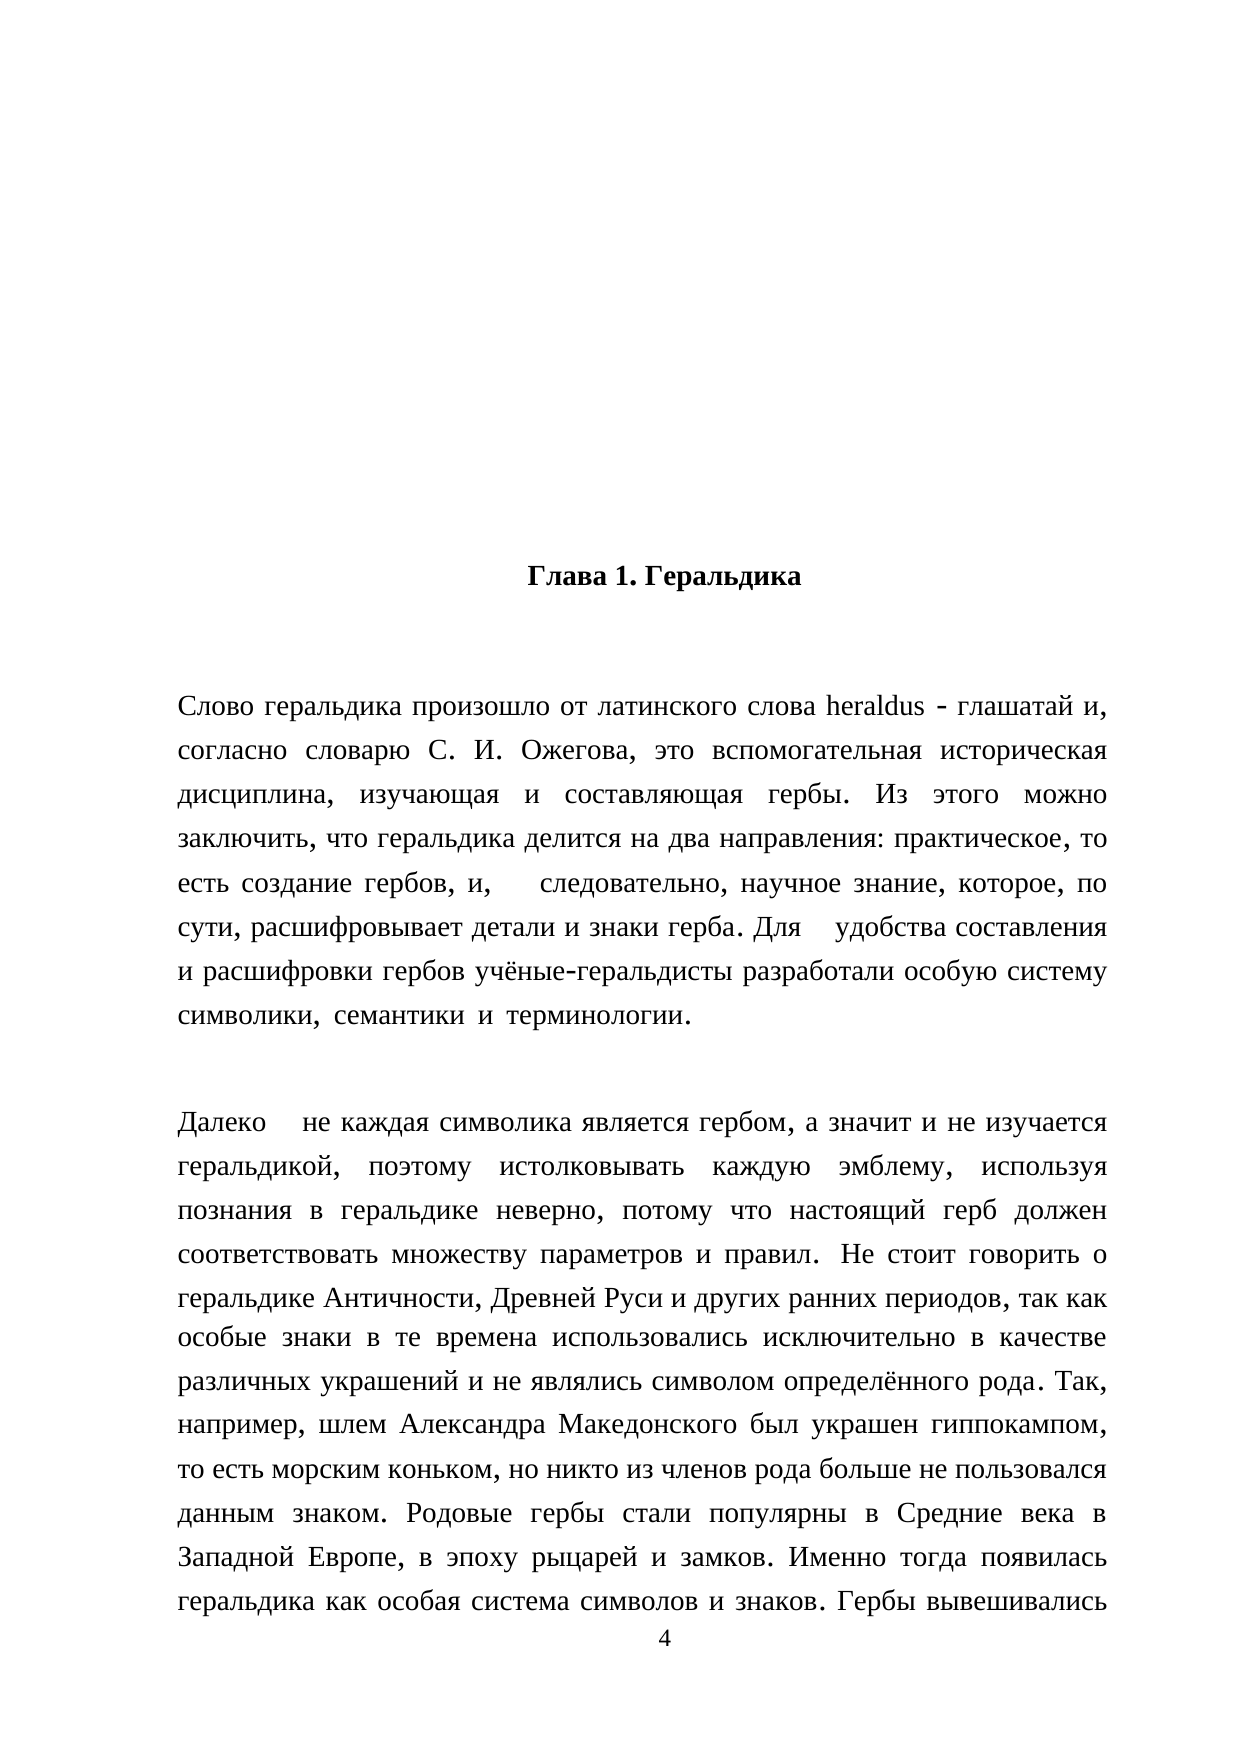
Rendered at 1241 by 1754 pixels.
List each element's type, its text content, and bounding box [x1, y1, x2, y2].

text Слово геральдика произошло от латинского слова heraldus - глашатай и, согласно словарю С. И. Ожегова, это вспомогательная историческая дисциплина, изучающая и составляющая гербы. Из этого можно заключить, что геральдика делится на два направления: практическое, то есть создание гербов, и, и, следовательно, научное знание, которое, по сути, расшифровывает детали и знаки герба. Для и удобства составления и расшифровки гербов учёные-геральдисты разработали особую систему символики, семантики и терминологии. Родителей наркоманов должны штрафовать и лишать родительских прав [177, 684, 1107, 1070]
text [177, 1100, 1107, 1617]
text Глава 1. Геральдика [177, 554, 1152, 592]
